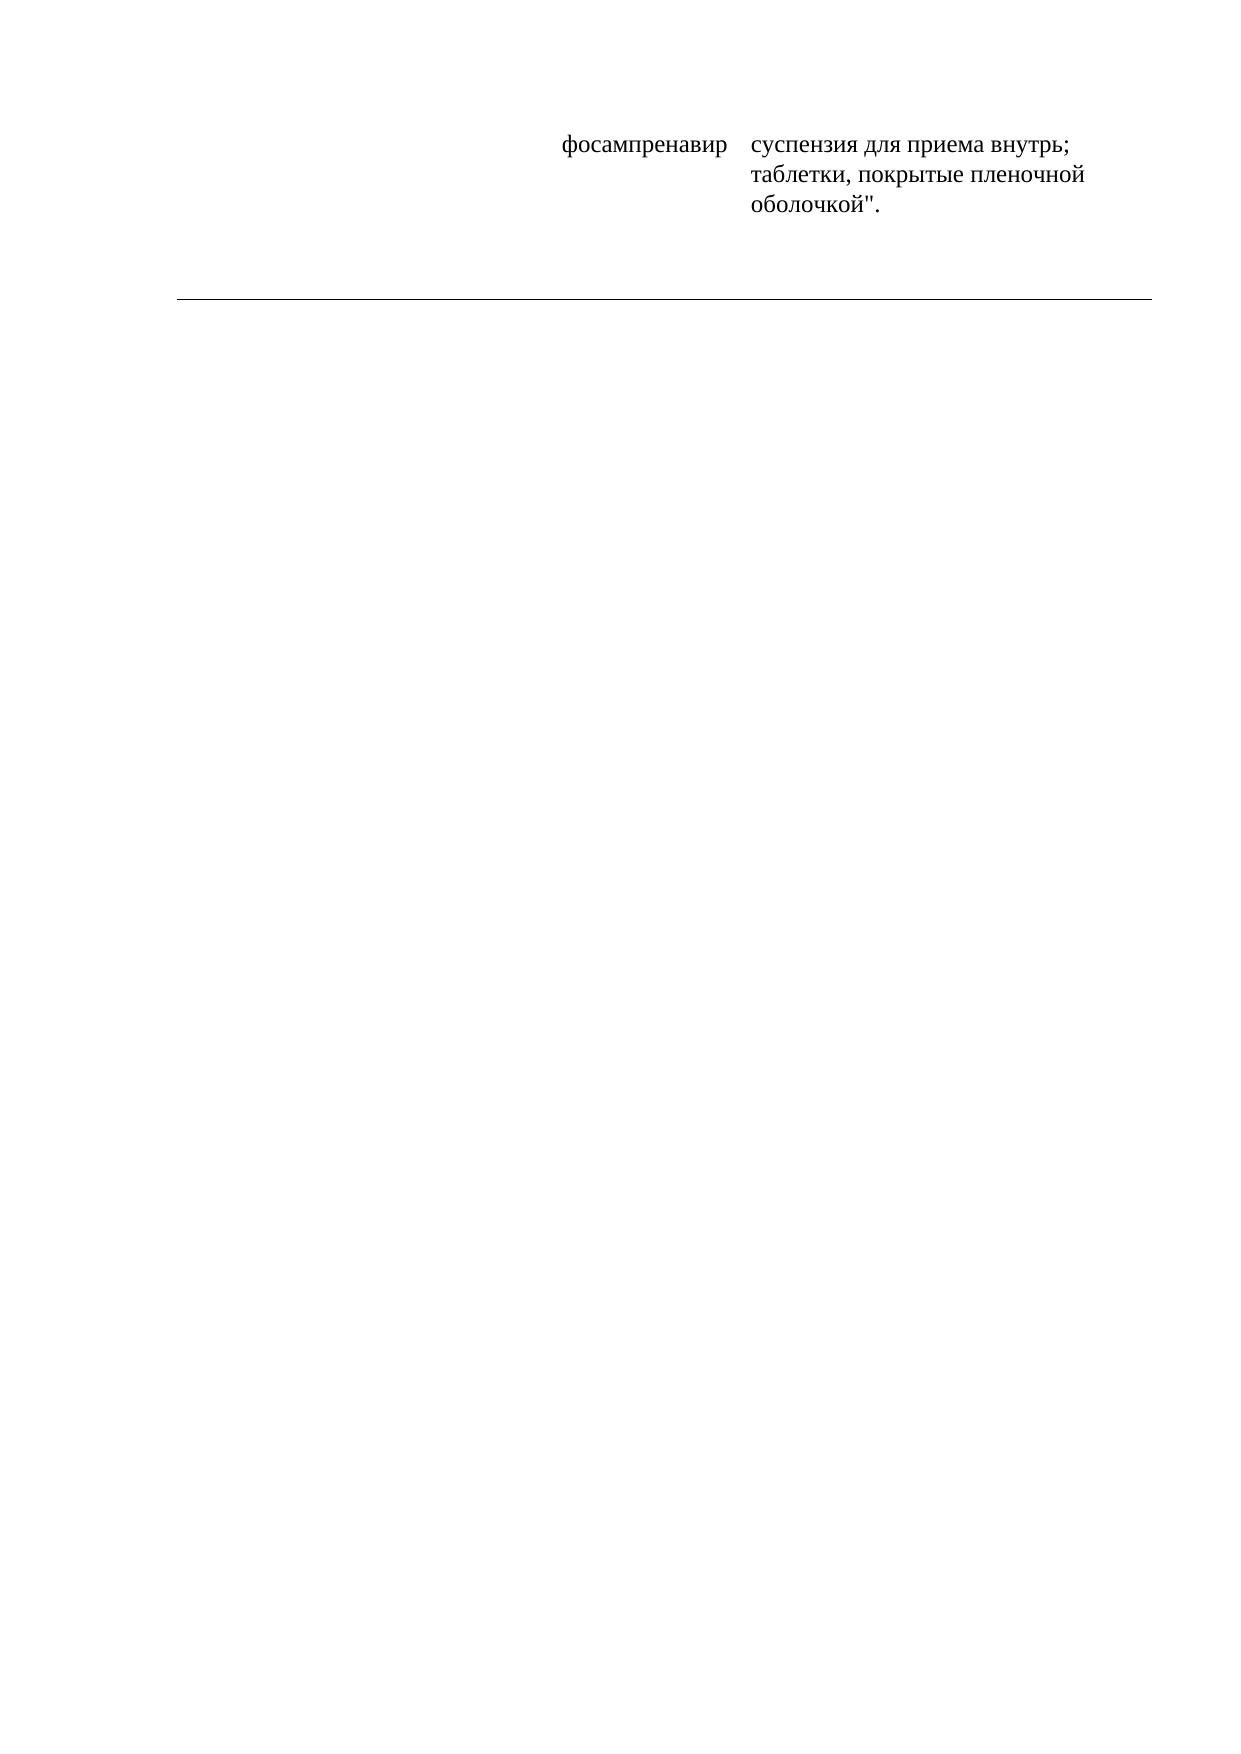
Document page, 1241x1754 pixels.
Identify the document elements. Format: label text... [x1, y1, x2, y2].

table_cell фосампренавир [555, 118, 744, 231]
table_cell суспензия для приема внутрь; таблетки, покрытые пленочной оболочкой". [744, 118, 1122, 231]
